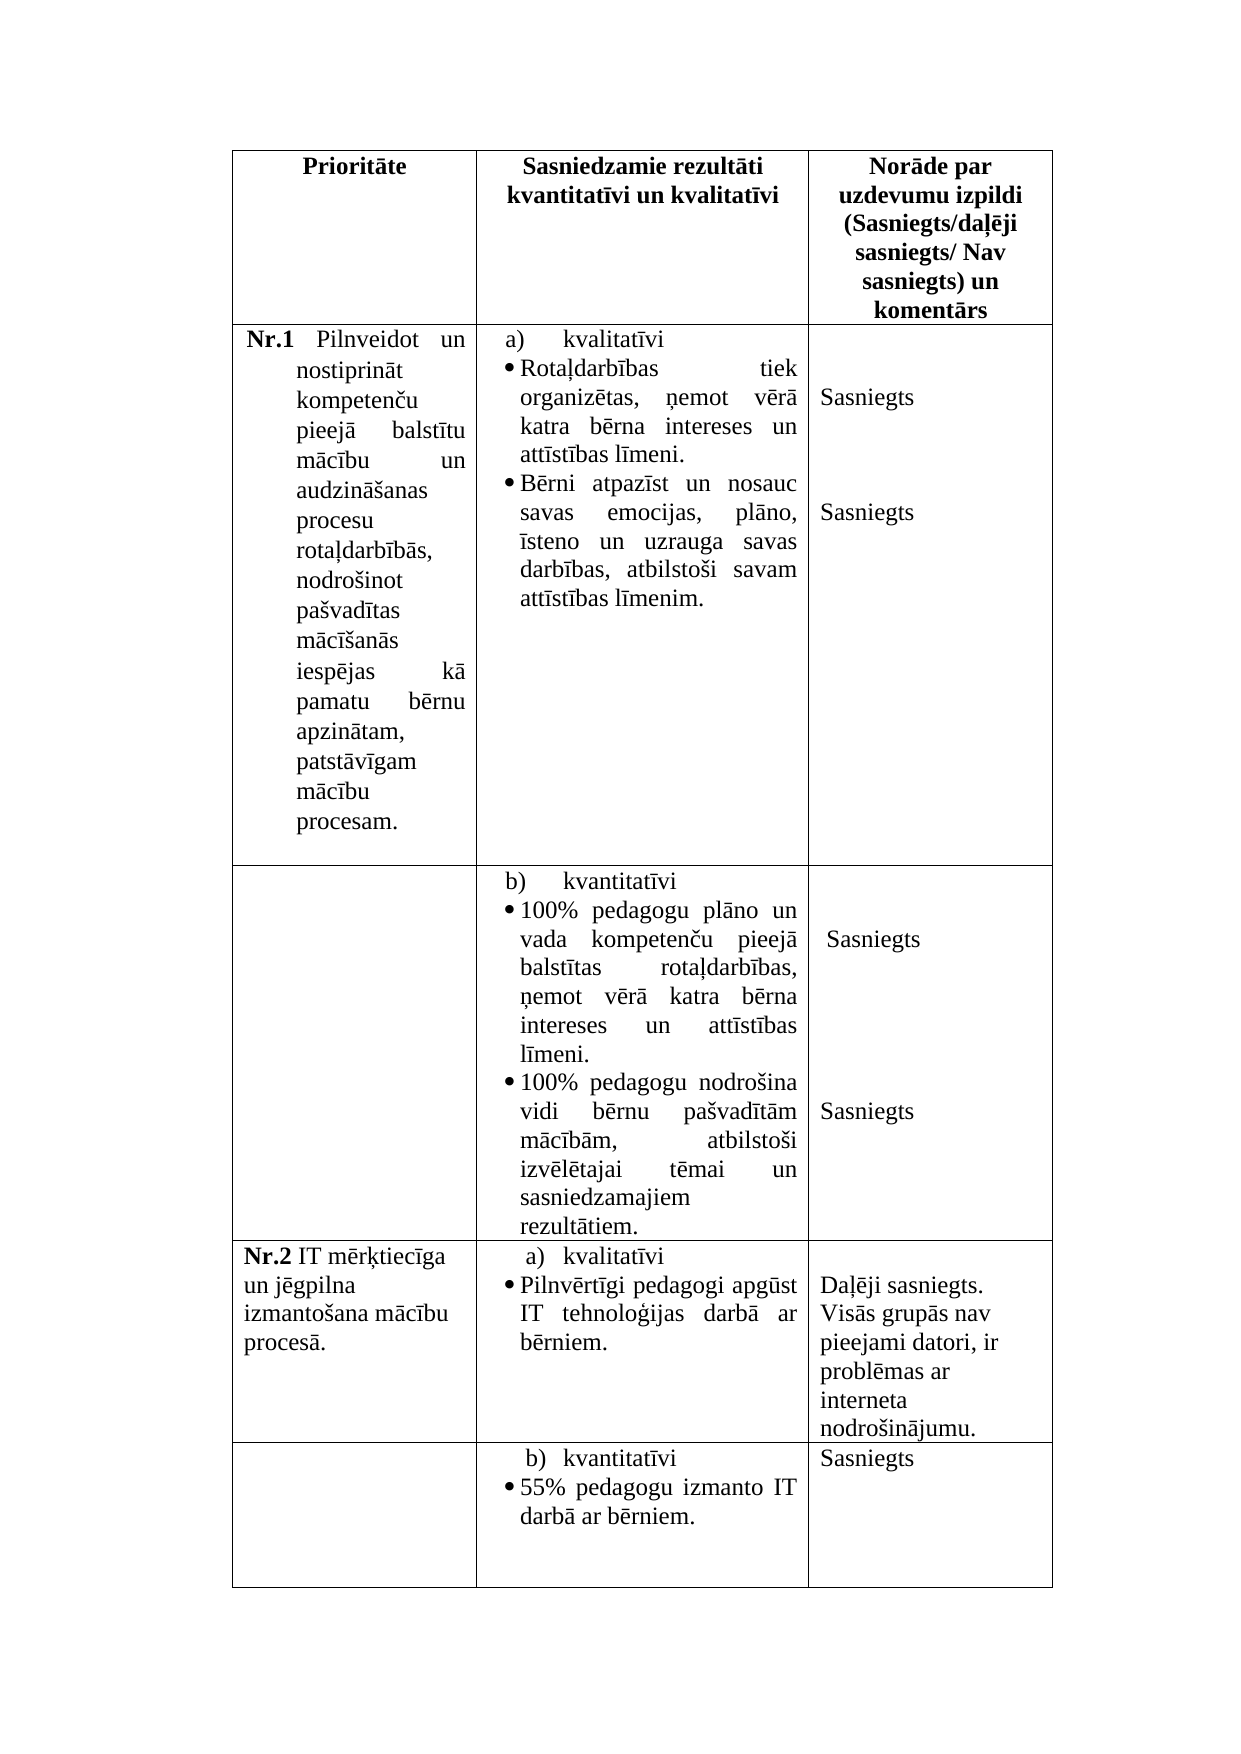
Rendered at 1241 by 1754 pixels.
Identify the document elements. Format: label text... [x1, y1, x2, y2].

table_header Prioritāte [233, 151, 476, 323]
table_cell kvantitatīvi 55% pedagogu izmanto IT darbā ar bērniem. [477, 1443, 808, 1587]
table_cell Nr.2 IT mērķtiecīga un jēgpilna izmantošana mācību procesā. [233, 1241, 476, 1442]
table_cell Sasniegts [809, 1443, 1052, 1587]
table_cell [233, 866, 476, 1240]
table_cell [233, 1443, 476, 1587]
table_cell Nr.1 Pilnveidot un nostiprināt kompetenču pieejā balstītu mācību un audzināšanas procesu rotaļdarbībās, nodrošinot pašvadītas mācīšanās iespējas kā pamatu bērnu apzinātam, patstāvīgam mācību procesam. [233, 325, 476, 865]
table_cell kvantitatīvi 100% pedagogu plāno un vada kompetenču pieejā balstītas rotaļdarbības, ņemot vērā katra bērna intereses un attīstības līmeni. 100% pedagogu nodrošina vidi bērnu pašvadītām mācībām, atbilstoši izvēlētajai tēmai un sasniedzamajiem rezultātiem. [477, 866, 808, 1240]
table_cell kvalitatīvi Rotaļdarbības tiek organizētas, ņemot vērā katra bērna intereses un attīstības līmeni. Bērni atpazīst un nosauc savas emocijas, plāno, īsteno un uzrauga savas darbības, atbilstoši savam attīstības līmenim. [477, 325, 808, 865]
table_cell kvalitatīvi Pilnvērtīgi pedagogi apgūst IT tehnoloģijas darbā ar bērniem. [477, 1241, 808, 1442]
table_cell Sasniegts Sasniegts [809, 325, 1052, 865]
table_header Norāde par uzdevumu izpildi (Sasniegts/daļēji sasniegts/ Nav sasniegts) un komentārs [809, 151, 1052, 323]
table_header Sasniedzamie rezultāti kvantitatīvi un kvalitatīvi [477, 151, 808, 323]
table_cell Sasniegts Sasniegts [809, 866, 1052, 1240]
table_cell Daļēji sasniegts. Visās grupās nav pieejami datori, ir problēmas ar interneta nodrošinājumu. [809, 1241, 1052, 1442]
